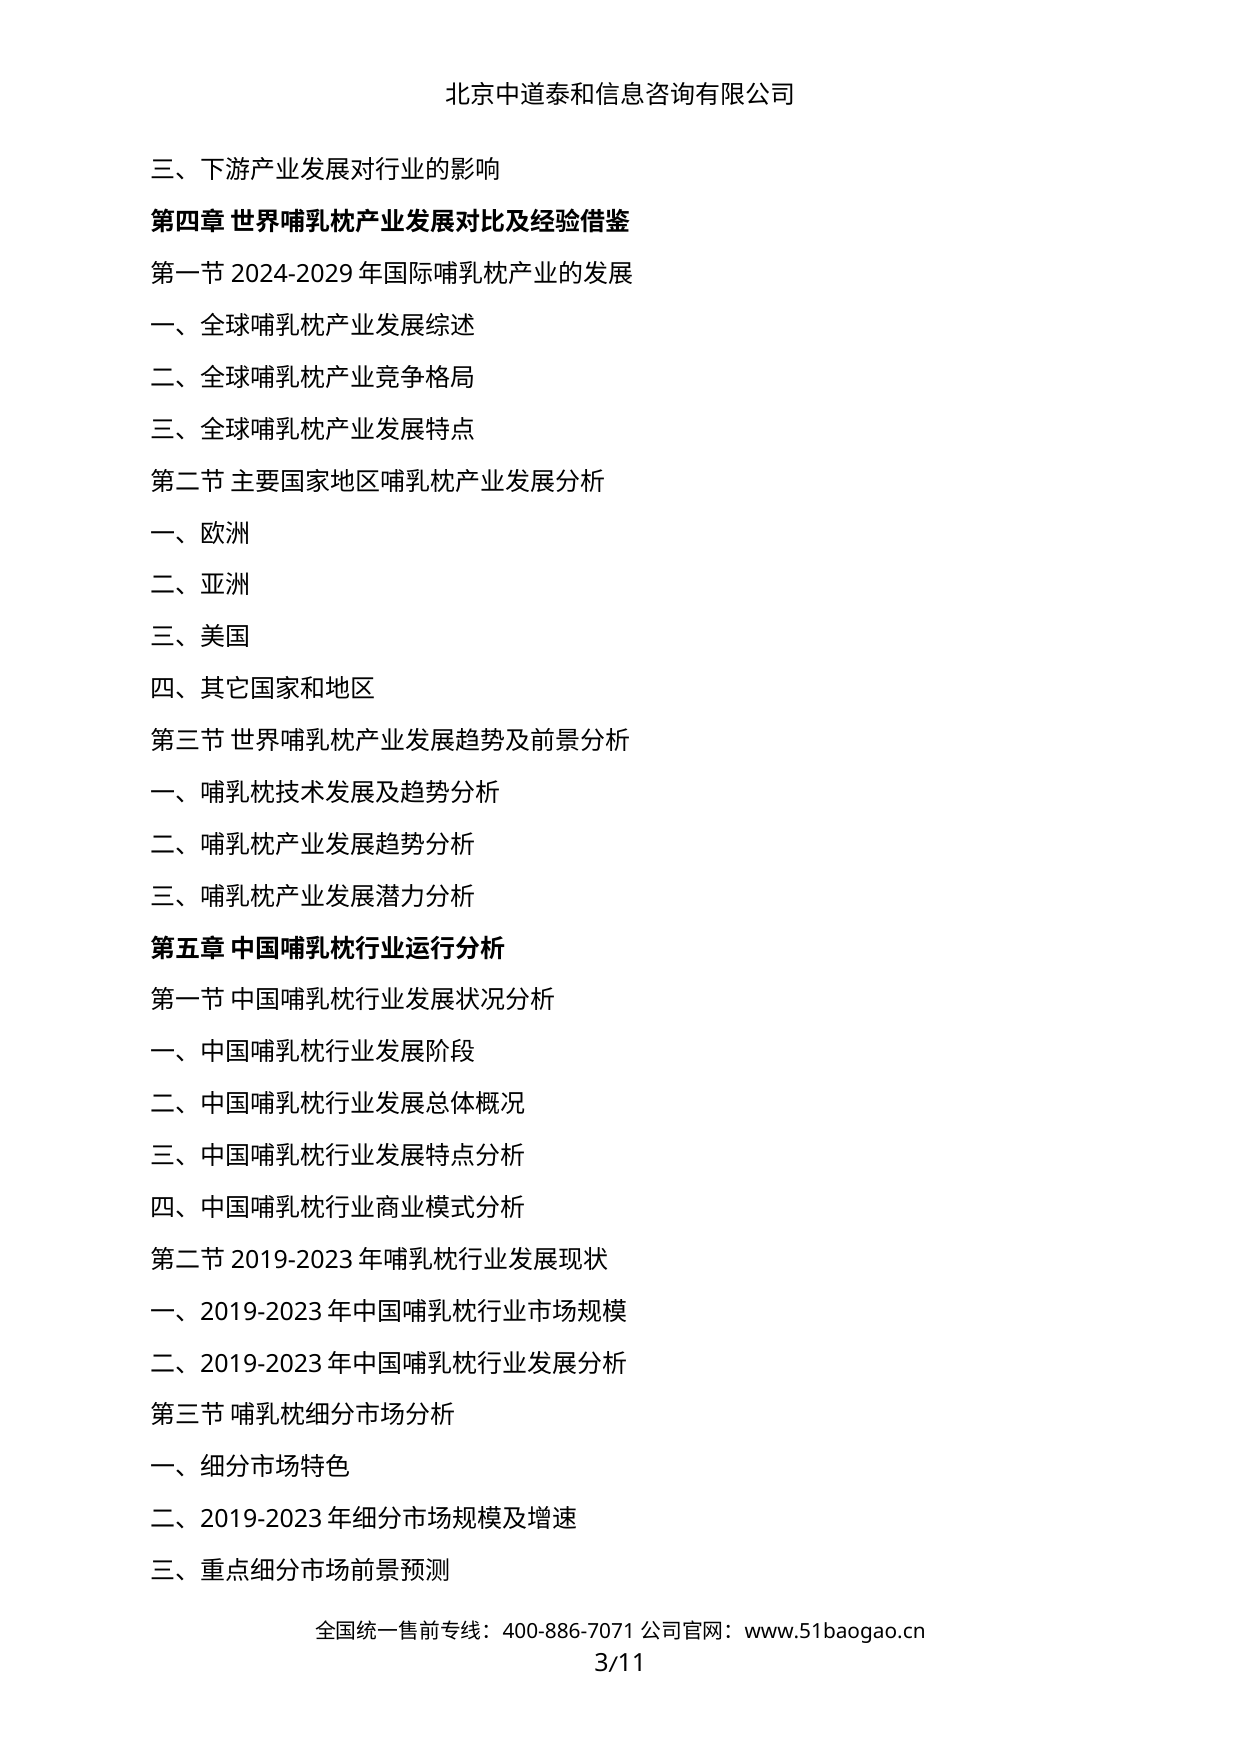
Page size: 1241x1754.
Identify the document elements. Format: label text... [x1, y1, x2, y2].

text 一、细分市场特色 [150, 1447, 1090, 1483]
text 第五章 中国哺乳枕行业运行分析 [150, 928, 1090, 964]
text 三、中国哺乳枕行业发展特点分析 [150, 1136, 1090, 1172]
text 四、其它国家和地区 [150, 669, 1090, 705]
text 第一节 2024-2029年国际哺乳枕产业的发展 [150, 254, 1090, 290]
text 第二节 2019-2023年哺乳枕行业发展现状 [150, 1239, 1090, 1276]
text 一、全球哺乳枕产业发展综述 [150, 306, 1090, 342]
text 一、中国哺乳枕行业发展阶段 [150, 1032, 1090, 1068]
text 第三节 哺乳枕细分市场分析 [150, 1395, 1090, 1431]
text 三、哺乳枕产业发展潜力分析 [150, 876, 1090, 912]
text 第二节 主要国家地区哺乳枕产业发展分析 [150, 461, 1090, 497]
text 四、中国哺乳枕行业商业模式分析 [150, 1187, 1090, 1224]
text 一、哺乳枕技术发展及趋势分析 [150, 772, 1090, 809]
text 二、中国哺乳枕行业发展总体概况 [150, 1084, 1090, 1120]
text 三、下游产业发展对行业的影响 [150, 150, 1090, 186]
text 一、欧洲 [150, 513, 1090, 549]
text 二、2019-2023年中国哺乳枕行业发展分析 [150, 1343, 1090, 1379]
text 二、亚洲 [150, 565, 1090, 601]
text 第三节 世界哺乳枕产业发展趋势及前景分析 [150, 721, 1090, 757]
text 三、全球哺乳枕产业发展特点 [150, 409, 1090, 446]
text 一、2019-2023年中国哺乳枕行业市场规模 [150, 1291, 1090, 1327]
text 第一节 中国哺乳枕行业发展状况分析 [150, 980, 1090, 1016]
text 三、重点细分市场前景预测 [150, 1551, 1090, 1587]
text 二、全球哺乳枕产业竞争格局 [150, 357, 1090, 394]
text 三、美国 [150, 617, 1090, 653]
text 二、2019-2023年细分市场规模及增速 [150, 1499, 1090, 1535]
text 第四章 世界哺乳枕产业发展对比及经验借鉴 [150, 202, 1090, 238]
text 二、哺乳枕产业发展趋势分析 [150, 824, 1090, 861]
